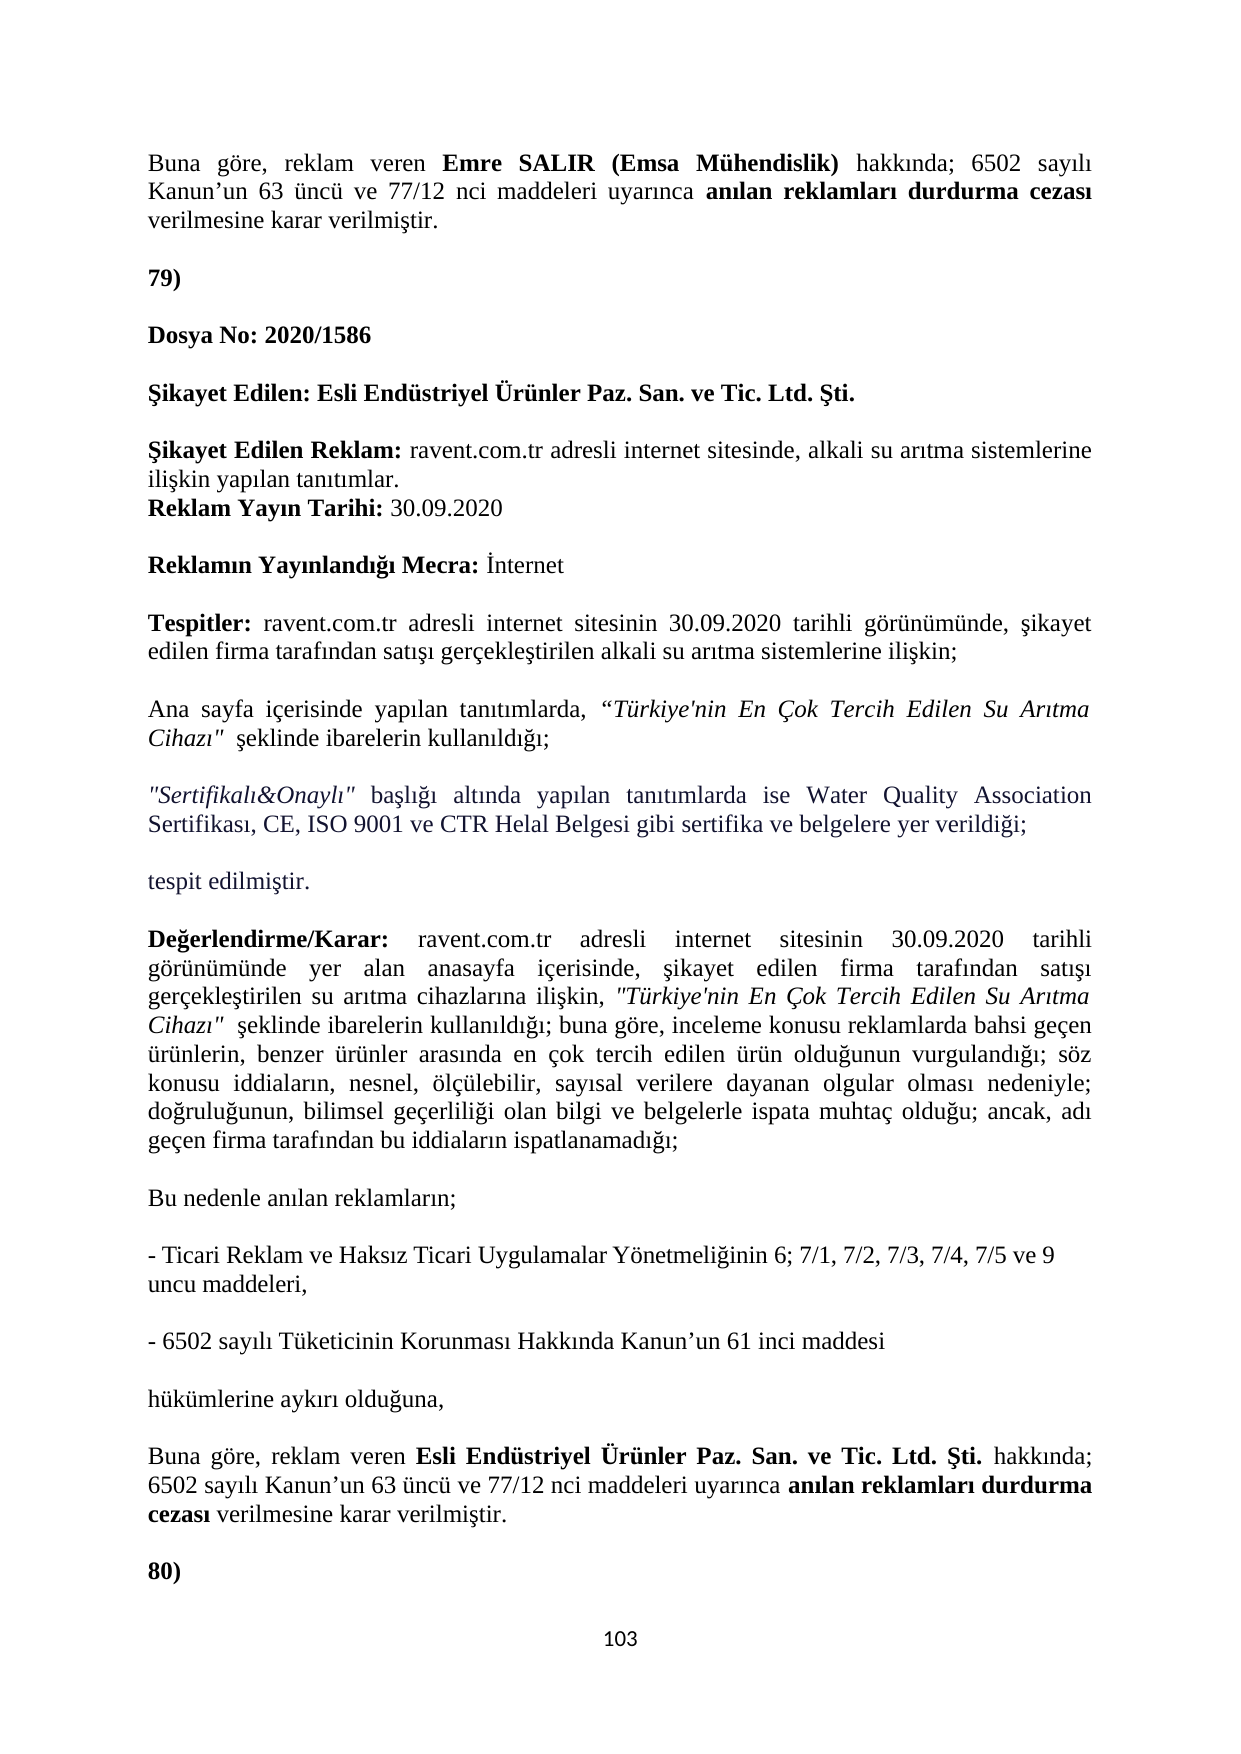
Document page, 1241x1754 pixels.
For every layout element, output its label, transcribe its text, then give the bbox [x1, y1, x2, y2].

text Şikayet Edilen: Esli Endüstriyel Ürünler Paz. San. ve Tic. Ltd. Şti. [148, 378, 1092, 406]
text Buna göre, reklam veren Esli Endüstriyel Ürünler Paz. San. ve Tic. Ltd. Şti. hakkında; 6502 sayılı Kanun’un 63 üncü ve 77/12 nci maddeleri uyarınca anılan reklamları durdurma cezası verilmesine karar verilmiştir. [148, 1441, 1092, 1528]
text Tespitler: ravent.com.tr adresli internet sitesinin 30.09.2020 tarihli görünümünde, şikayet edilen firma tarafından satışı gerçekleştirilen alkali su arıtma sistemlerine ilişkin; [148, 608, 1092, 665]
text - 6502 sayılı Tüketicinin Korunması Hakkında Kanun’un 61 inci maddesi [148, 1326, 1092, 1355]
text 80) [148, 1556, 1093, 1585]
text hükümlerine aykırı olduğuna, [148, 1384, 1092, 1413]
text 79) [148, 263, 1092, 291]
text Buna göre, reklam veren Emre SALIR (Emsa Mühendislik) hakkında; 6502 sayılı Kanun’un 63 üncü ve 77/12 nci maddeleri uyarınca anılan reklamları durdurma cezası verilmesine karar verilmiştir. [148, 148, 1092, 234]
text Dosya No: 2020/1586 [148, 320, 1092, 349]
text Değerlendirme/Karar: ravent.com.tr adresli internet sitesinin 30.09.2020 tarihli görünümünde yer alan anasayfa içerisinde, şikayet edilen firma tarafından satışı gerçekleştirilen su arıtma cihazlarına ilişkin, "Türkiye'nin En Çok Tercih Edilen Su Arıtma Cihazı" şeklinde ibarelerin kullanıldığı; buna göre, inceleme konusu reklamlarda bahsi geçen ürünlerin, benzer ürünler arasında en çok tercih edilen ürün olduğunun vurgulandığı; söz konusu iddiaların, nesnel, ölçülebilir, sayısal verilere dayanan olgular olması nedeniyle; doğruluğunun, bilimsel geçerliliği olan bilgi ve belgelerle ispata muhtaç olduğu; ancak, adı geçen firma tarafından bu iddiaların ispatlanamadığı; [148, 924, 1092, 1154]
text tespit edilmiştir. [148, 866, 1092, 895]
text - Ticari Reklam ve Haksız Ticari Uygulamalar Yönetmeliğinin 6; 7/1, 7/2, 7/3, 7/4, 7/5 ve 9 uncu maddeleri, [148, 1240, 1092, 1298]
text Reklam Yayın Tarihi: 30.09.2020 [148, 493, 1092, 521]
text Ana sayfa içerisinde yapılan tanıtımlarda, “Türkiye'nin En Çok Tercih Edilen Su Arıtma Cihazı" şeklinde ibarelerin kullanıldığı; [148, 694, 1092, 751]
text Şikayet Edilen Reklam: ravent.com.tr adresli internet sitesinde, alkali su arıtma sistemlerine ilişkin yapılan tanıtımlar. [148, 435, 1092, 493]
text Reklamın Yayınlandığı Mecra: İnternet [148, 550, 1092, 579]
text Bu nedenle anılan reklamların; [148, 1183, 1092, 1211]
text "Sertifikalı&Onaylı" başlığı altında yapılan tanıtımlarda ise Water Quality Association Sertifikası, CE, ISO 9001 ve CTR Helal Belgesi gibi sertifika ve belgelere yer verildiği; [148, 780, 1092, 838]
